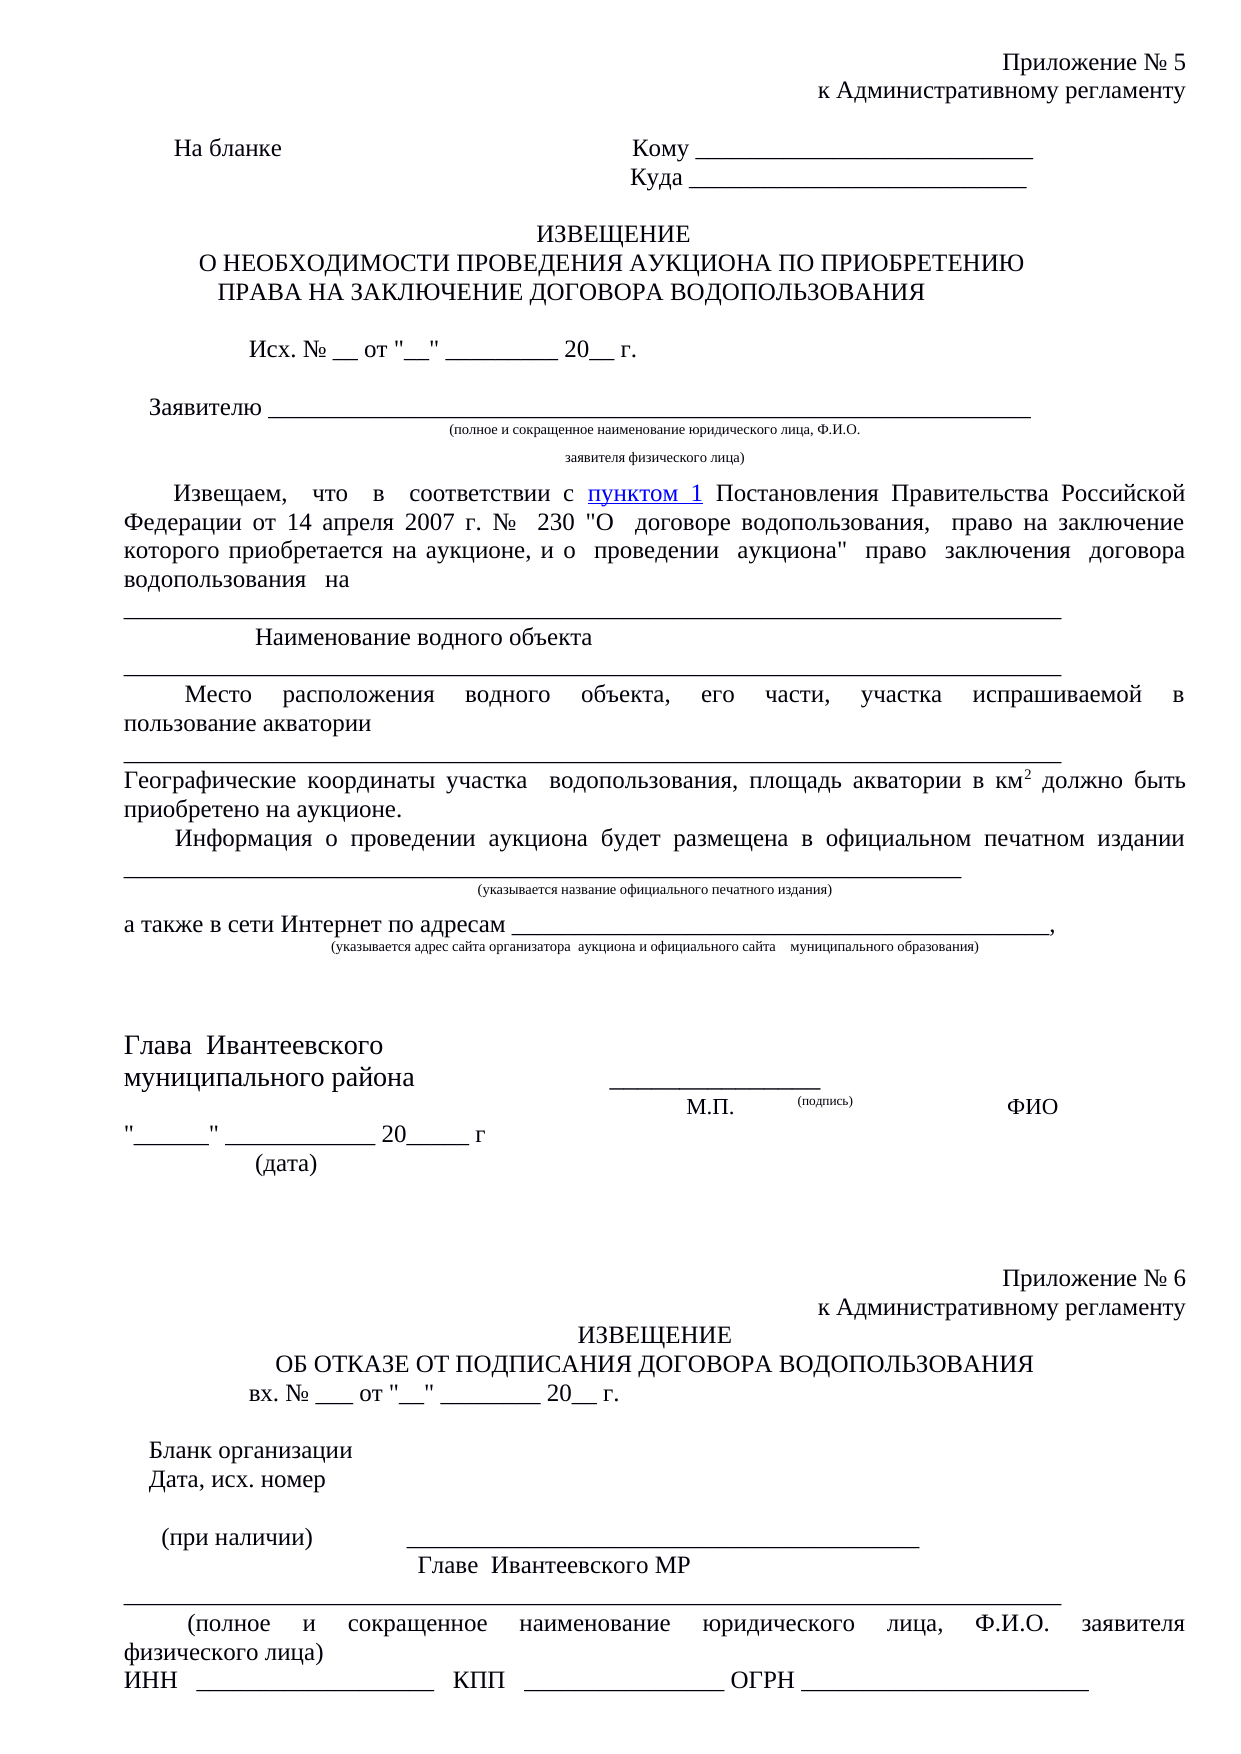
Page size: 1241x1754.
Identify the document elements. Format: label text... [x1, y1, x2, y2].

text Приложение № 6 [123, 1263, 1186, 1292]
text Географические координаты участка водопользования, площадь акватории в км2 должно быть приобретено на аукционе. [123, 766, 1186, 823]
text Главе Ивантеевского МР [123, 1550, 1186, 1579]
text Куда ___________________________ [123, 162, 1186, 191]
text ИЗВЕЩЕНИЕ [123, 219, 1186, 248]
text М.П. (подпись) ФИО [123, 1093, 1186, 1119]
text муниципального района _______________ [123, 1060, 1186, 1093]
text (полное и сокращенное наименование юридического лица, Ф.И.О. [123, 421, 1186, 449]
text Бланк организации [123, 1435, 1186, 1464]
text Приложение № 5 [611, 47, 1186, 76]
text Заявителю _____________________________________________________________ [123, 392, 1186, 421]
text На бланке Кому ___________________________ [123, 133, 1186, 162]
text к Административному регламенту [611, 76, 1186, 104]
text (полное и сокращенное наименование юридического лица, Ф.И.О. заявителя физического лица) [123, 1608, 1186, 1665]
text ПРАВА НА ЗАКЛЮЧЕНИЕ ДОГОВОРА ВОДОПОЛЬЗОВАНИЯ [123, 277, 1186, 306]
text Информация о проведении аукциона будет размещена в официальном печатном издании ___________________________________________________________________ [123, 823, 1186, 881]
text Наименование водного объекта [123, 622, 1186, 651]
text Извещаем, что в соответствии с пунктом 1 Постановления Правительства Российской Федерации от 14 апреля 2007 г. № 230 "О договоре водопользования, право на заключение которого приобретается на аукционе, и о проведении аукциона" право заключения договора водопользования на [123, 478, 1186, 593]
text ___________________________________________________________________________ [123, 651, 1186, 679]
text (дата) [123, 1148, 1186, 1177]
text Место расположения водного объекта, его части, участка испрашиваемой в пользование акватории [123, 679, 1186, 737]
text (при наличии) _________________________________________ [123, 1522, 1186, 1550]
text заявителя физического лица) [123, 449, 1186, 478]
text ___________________________________________________________________________ [123, 737, 1186, 766]
text (указывается название официального печатного издания) [123, 881, 1186, 909]
text ИЗВЕЩЕНИЕ [123, 1320, 1186, 1349]
text к Административному регламенту [123, 1292, 1186, 1320]
text вх. № ___ от "__" ________ 20__ г. [123, 1378, 1186, 1407]
text ИНН ___________________ КПП ________________ ОГРН _______________________ [123, 1665, 1186, 1694]
text Глава Ивантеевского [123, 1028, 1186, 1060]
text Дата, исх. номер [123, 1464, 1186, 1493]
text ___________________________________________________________________________ [123, 593, 1186, 622]
text ОБ ОТКАЗЕ ОТ ПОДПИСАНИЯ ДОГОВОРА ВОДОПОЛЬЗОВАНИЯ [123, 1349, 1186, 1378]
text О НЕОБХОДИМОСТИ ПРОВЕДЕНИЯ АУКЦИОНА ПО ПРИОБРЕТЕНИЮ [123, 248, 1186, 277]
text а также в сети Интернет по адресам ___________________________________________, [123, 909, 1186, 938]
text (указывается адрес сайта организатора аукциона и официального сайта муниципального образования) [123, 938, 1186, 967]
text ___________________________________________________________________________ [123, 1579, 1186, 1608]
text Исх. № __ от "__" _________ 20__ г. [123, 334, 1186, 363]
text "______" ____________ 20_____ г [123, 1119, 1186, 1148]
